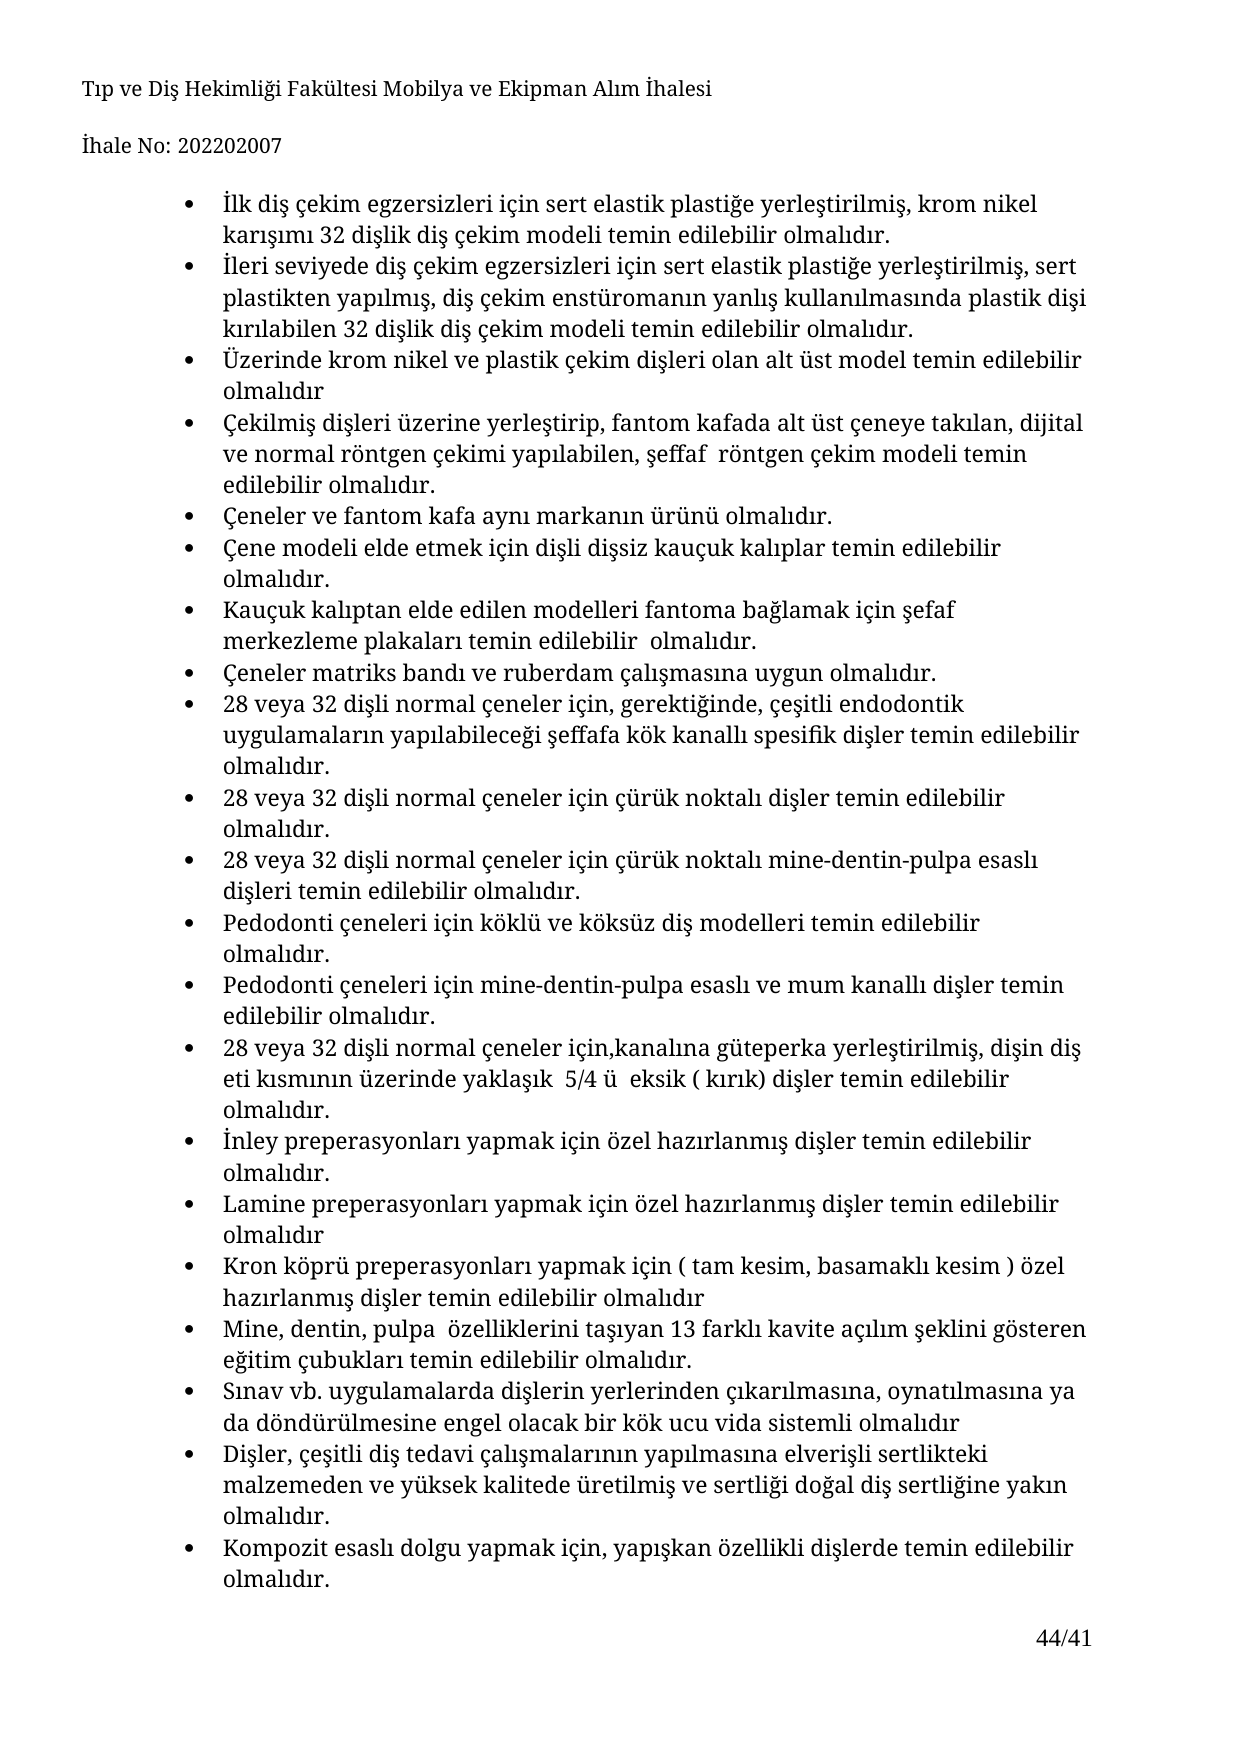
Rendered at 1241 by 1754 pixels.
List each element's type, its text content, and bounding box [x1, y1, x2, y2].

list 28 veya 32 dişli normal çeneler için çürük noktalı mine-dentin-pulpa esaslı dişleri temin edilebilir olmalıdır. [185, 844, 1093, 907]
list 28 veya 32 dişli normal çeneler için, gerektiğinde, çeşitli endodontik uygulamaların yapılabileceği şeffafa kök kanallı spesifik dişler temin edilebilir olmalıdır. [185, 688, 1093, 782]
list Çekilmiş dişleri üzerine yerleştirip, fantom kafada alt üst çeneye takılan, dijital ve normal röntgen çekimi yapılabilen, şeffaf röntgen çekim modeli temin edilebilir olmalıdır. [185, 407, 1093, 500]
list Çene modeli elde etmek için dişli dişsiz kauçuk kalıplar temin edilebilir olmalıdır. [185, 532, 1093, 594]
list Lamine preperasyonları yapmak için özel hazırlanmış dişler temin edilebilir olmalıdır [185, 1188, 1093, 1250]
list Pedodonti çeneleri için köklü ve köksüz diş modelleri temin edilebilir olmalıdır. [185, 907, 1093, 969]
list Kauçuk kalıptan elde edilen modelleri fantoma bağlamak için şefaf merkezleme plakaları temin edilebilir olmalıdır. [185, 594, 1093, 657]
list Kompozit esaslı dolgu yapmak için, yapışkan özellikli dişlerde temin edilebilir olmalıdır. [185, 1532, 1093, 1594]
list Sınav vb. uygulamalarda dişlerin yerlerinden çıkarılmasına, oynatılmasına ya da döndürülmesine engel olacak bir kök ucu vida sistemli olmalıdır [185, 1375, 1093, 1438]
list Mine, dentin, pulpa özelliklerini taşıyan 13 farklı kavite açılım şeklini gösteren eğitim çubukları temin edilebilir olmalıdır. [185, 1313, 1093, 1375]
list Kron köprü preperasyonları yapmak için ( tam kesim, basamaklı kesim ) özel hazırlanmış dişler temin edilebilir olmalıdır [185, 1250, 1093, 1313]
list İnley preperasyonları yapmak için özel hazırlanmış dişler temin edilebilir olmalıdır. [185, 1125, 1093, 1188]
list Dişler, çeşitli diş tedavi çalışmalarının yapılmasına elverişli sertlikteki malzemeden ve yüksek kalitede üretilmiş ve sertliği doğal diş sertliğine yakın olmalıdır. [185, 1438, 1093, 1532]
list Üzerinde krom nikel ve plastik çekim dişleri olan alt üst model temin edilebilir olmalıdır [185, 344, 1093, 407]
list Çeneler ve fantom kafa aynı markanın ürünü olmalıdır. [185, 500, 1093, 532]
list Çeneler matriks bandı ve ruberdam çalışmasına uygun olmalıdır. [185, 657, 1093, 688]
list Pedodonti çeneleri için mine-dentin-pulpa esaslı ve mum kanallı dişler temin edilebilir olmalıdır. [185, 969, 1093, 1032]
list 28 veya 32 dişli normal çeneler için çürük noktalı dişler temin edilebilir olmalıdır. [185, 782, 1093, 844]
list 28 veya 32 dişli normal çeneler için,kanalına güteperka yerleştirilmiş, dişin diş eti kısmının üzerinde yaklaşık 5/4 ü eksik ( kırık) dişler temin edilebilir olmalıdır. [185, 1032, 1093, 1125]
list İlk diş çekim egzersizleri için sert elastik plastiğe yerleştirilmiş, krom nikel karışımı 32 dişlik diş çekim modeli temin edilebilir olmalıdır. [185, 188, 1093, 250]
list İleri seviyede diş çekim egzersizleri için sert elastik plastiğe yerleştirilmiş, sert plastikten yapılmış, diş çekim enstüromanın yanlış kullanılmasında plastik dişi kırılabilen 32 dişlik diş çekim modeli temin edilebilir olmalıdır. [185, 250, 1093, 344]
